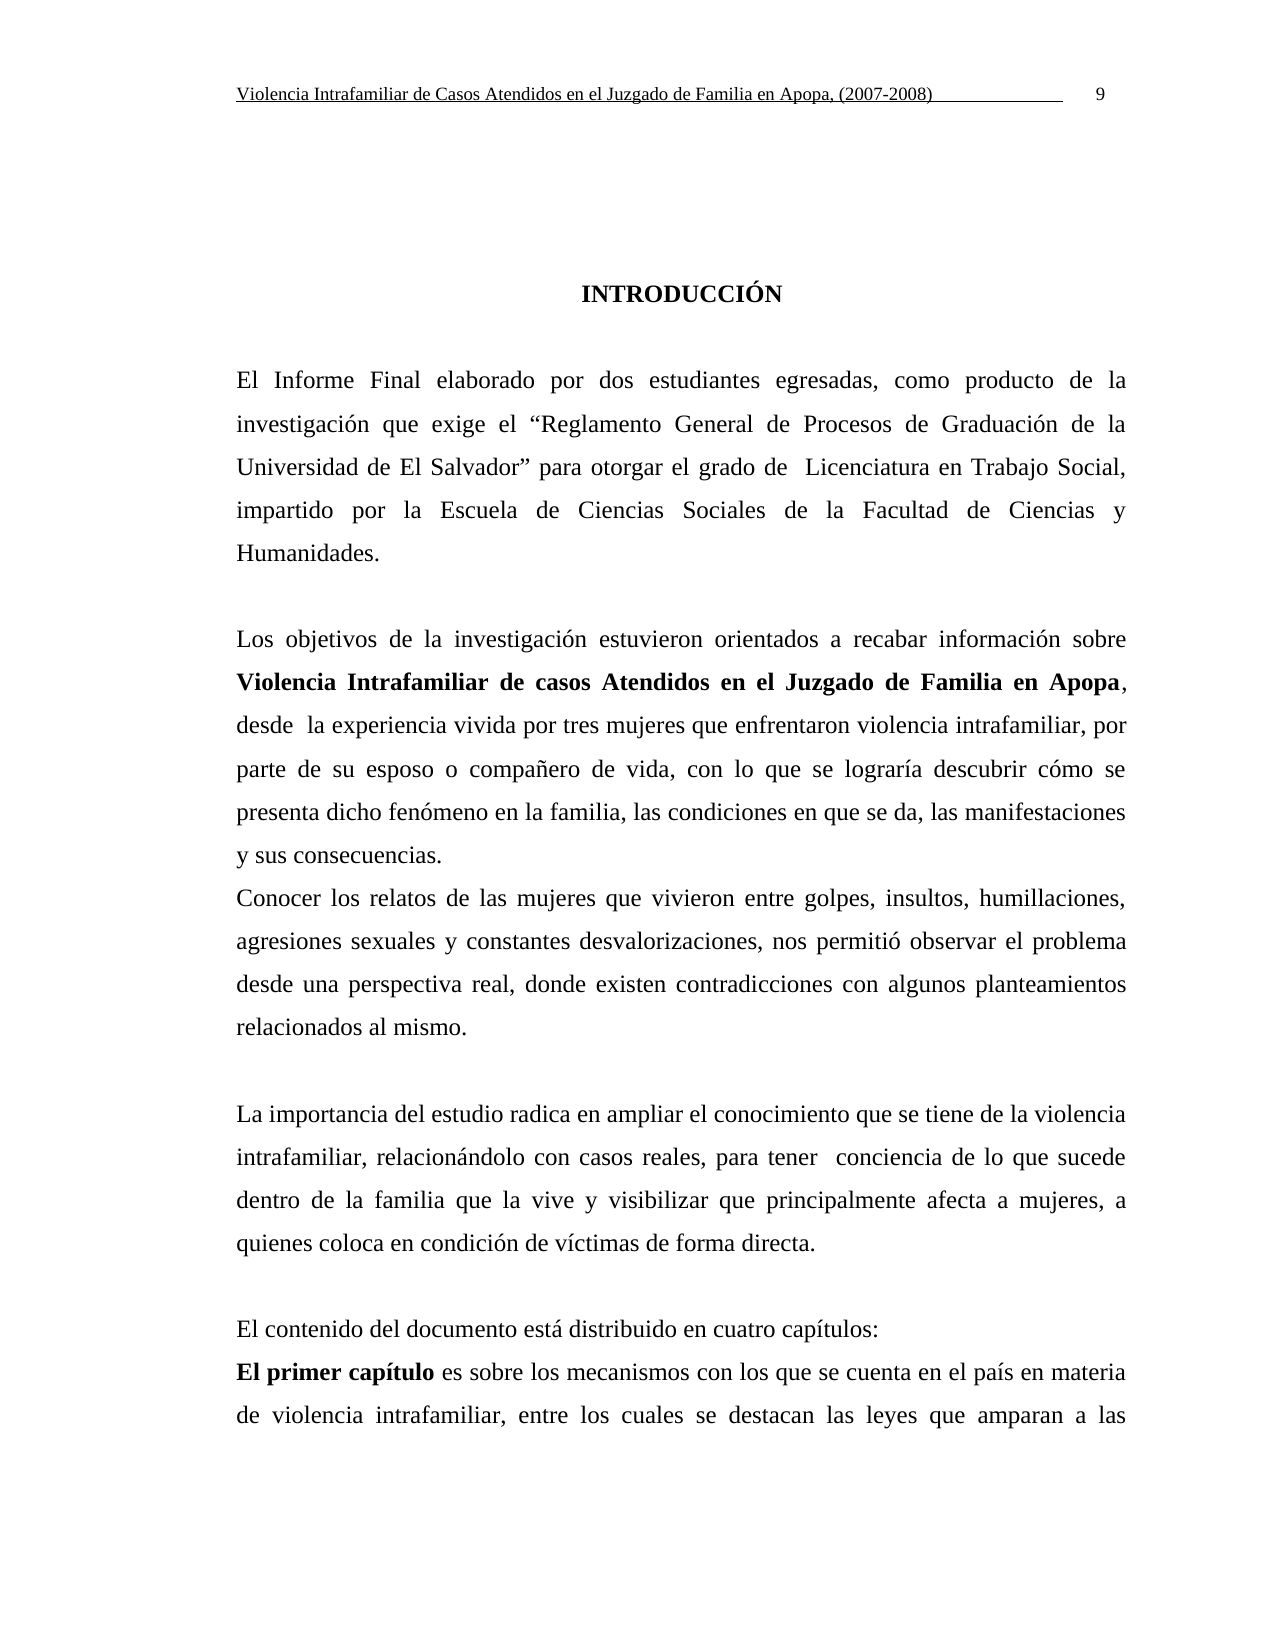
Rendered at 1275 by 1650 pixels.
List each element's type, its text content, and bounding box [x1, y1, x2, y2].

text Conocer los relatos de las mujeres que vivieron entre golpes, insultos, humillaciones, agresiones sexuales y constantes desvalorizaciones, nos permitió observar el problema desde una perspectiva real, donde existen contradicciones con algunos planteamientos relacionados al mismo. [236, 883, 1127, 1041]
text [236, 1357, 1127, 1429]
text Los objetivos de la investigación estuvieron orientados a recabar información sobre Violencia Intrafamiliar de casos Atendidos en el Juzgado de Familia en Apopa, desde la experiencia vivida por tres mujeres que enfrentaron violencia intrafamiliar, por parte de su esposo o compañero de vida, con lo que se lograría descubrir cómo se presenta dicho fenómeno en la familia, las condiciones en que se da, las manifestaciones y sus consecuencias. [236, 624, 1127, 869]
text El contenido del documento está distribuido en cuatro capítulos: [236, 1314, 1127, 1343]
text La importancia del estudio radica en ampliar el conocimiento que se tiene de la violencia intrafamiliar, relacionándolo con casos reales, para tener conciencia de lo que sucede dentro de la familia que la vive y visibilizar que principalmente afecta a mujeres, a quienes coloca en condición de víctimas de forma directa. [236, 1099, 1127, 1257]
text El Informe Final elaborado por dos estudiantes egresadas, como producto de la investigación que exige el “Reglamento General de Procesos de Graduación de la Universidad de El Salvador” para otorgar el grado de Licenciatura en Trabajo Social, impartido por la Escuela de Ciencias Sociales de la Facultad de Ciencias y Humanidades. [236, 366, 1127, 567]
text INTRODUCCIÓN [236, 279, 1127, 308]
